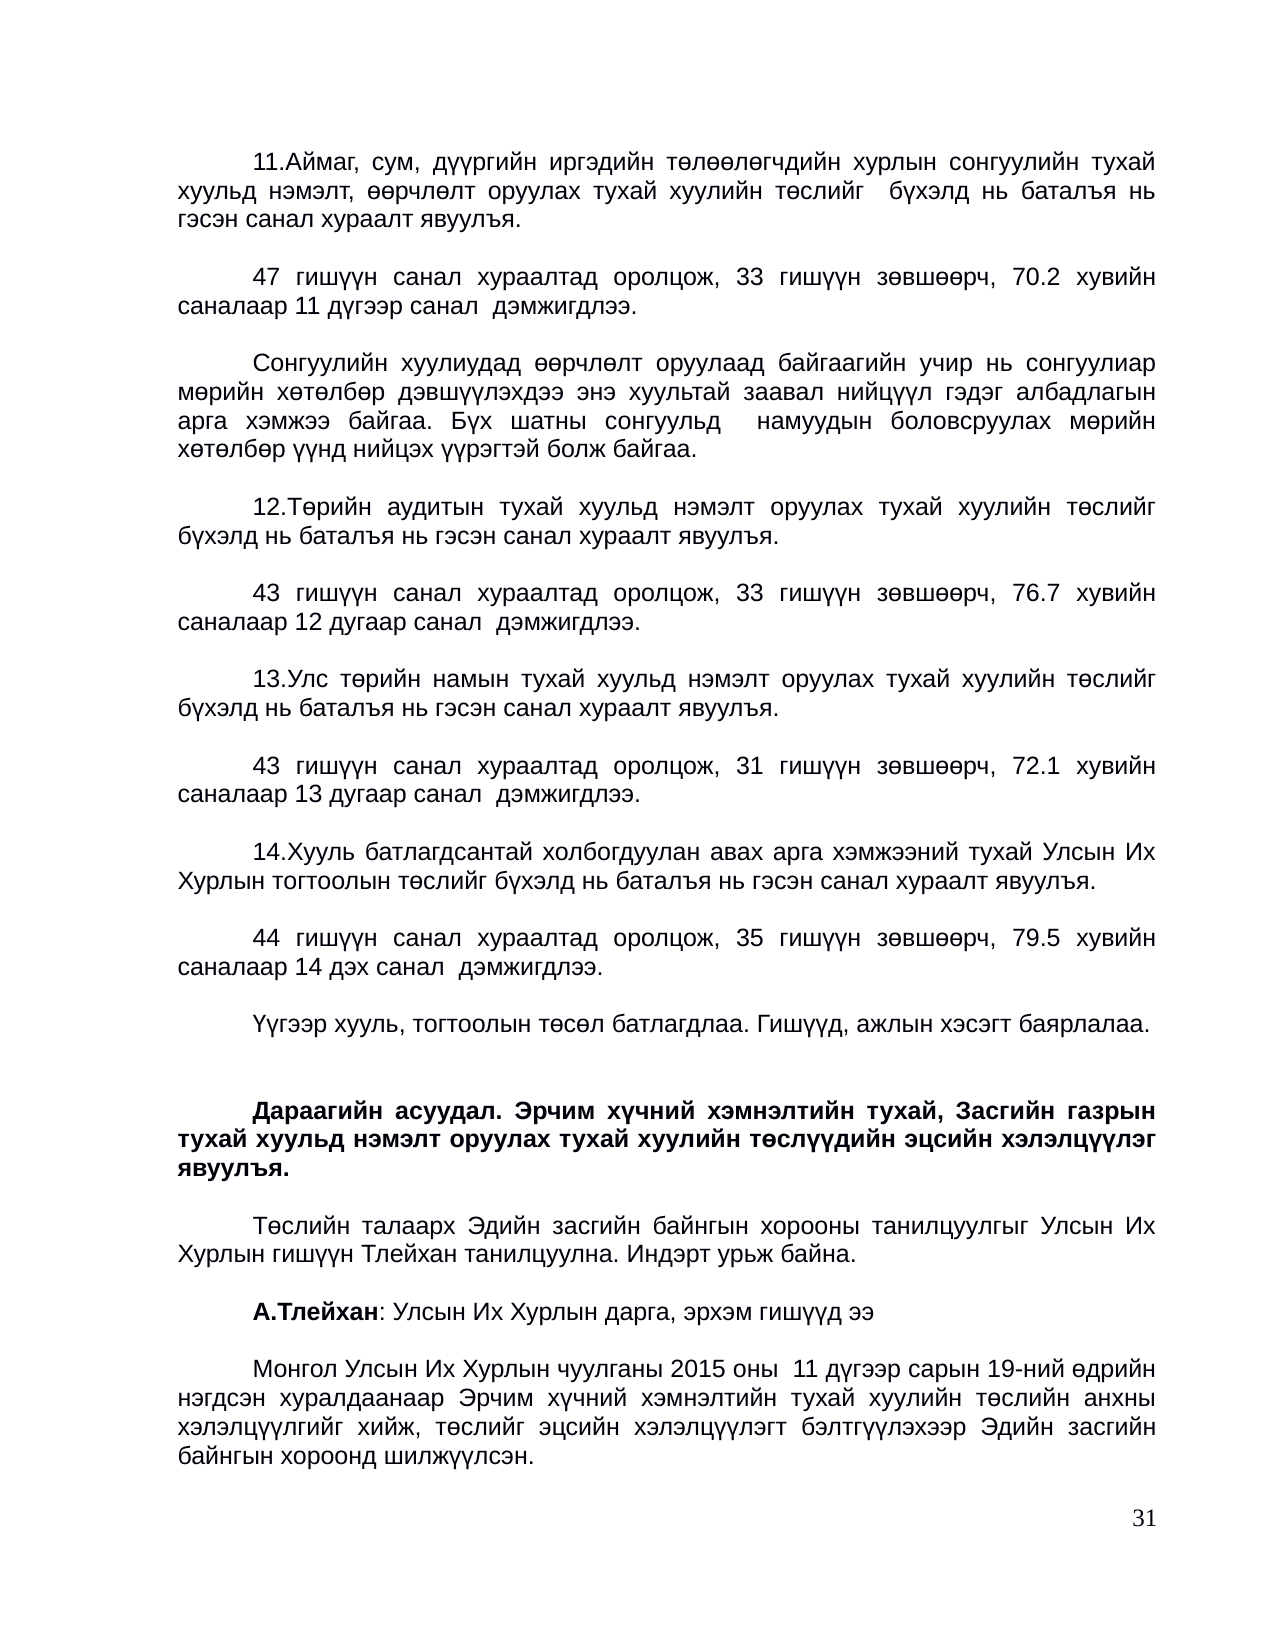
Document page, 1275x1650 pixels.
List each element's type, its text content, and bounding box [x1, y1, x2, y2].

text Үүгээр хууль, тогтоолын төсөл батлагдлаа. Гишүүд, ажлын хэсэгт баярлалаа. [177, 1009, 1157, 1038]
text 47 гишүүн санал хураалтад оролцож, 33 гишүүн зөвшөөрч, 70.2 хувийн саналаар 11 дүгээр санал дэмжигдлээ. [177, 262, 1157, 319]
text 13.Улс төрийн намын тухай хуульд нэмэлт оруулах тухай хуулийн төслийг бүхэлд нь баталъя нь гэсэн санал хураалт явуулъя. [177, 664, 1157, 722]
text Төслийн талаарх Эдийн засгийн байнгын хорооны танилцуулгыг Улсын Их Хурлын гишүүн Тлейхан танилцуулна. Индэрт урьж байна. [177, 1211, 1157, 1268]
text Дараагийн асуудал. Эрчим хүчний хэмнэлтийн тухай, Засгийн газрын тухай хуульд нэмэлт оруулах тухай хуулийн төслүүдийн эцсийн хэлэлцүүлэг явуулъя. [177, 1096, 1157, 1182]
text 44 гишүүн санал хураалтад оролцож, 35 гишүүн зөвшөөрч, 79.5 хувийн саналаар 14 дэх санал дэмжигдлээ. [177, 923, 1157, 981]
text А.Тлейхан: Улсын Их Хурлын дарга, эрхэм гишүүд ээ [177, 1297, 1157, 1326]
text 11.Аймаг, сум, дүүргийн иргэдийн төлөөлөгчдийн хурлын сонгуулийн тухай хуульд нэмэлт, өөрчлөлт оруулах тухай хуулийн төслийг бүхэлд нь баталъя нь гэсэн санал хураалт явуулъя. [177, 147, 1157, 233]
text 12.Төрийн аудитын тухай хуульд нэмэлт оруулах тухай хуулийн төслийг бүхэлд нь баталъя нь гэсэн санал хураалт явуулъя. [177, 492, 1157, 549]
text 43 гишүүн санал хураалтад оролцож, 31 гишүүн зөвшөөрч, 72.1 хувийн саналаар 13 дугаар санал дэмжигдлээ. [177, 751, 1157, 808]
text 43 гишүүн санал хураалтад оролцож, 33 гишүүн зөвшөөрч, 76.7 хувийн саналаар 12 дугаар санал дэмжигдлээ. [177, 578, 1157, 636]
text Сонгуулийн хуулиудад өөрчлөлт оруулаад байгаагийн учир нь сонгуулиар мөрийн хөтөлбөр дэвшүүлэхдээ энэ хуультай заавал нийцүүл гэдэг албадлагын арга хэмжээ байгаа. Бүх шатны сонгуульд намуудын боловсруулах мөрийн хөтөлбөр үүнд нийцэх үүрэгтэй болж байгаа. [177, 348, 1157, 463]
text Монгол Улсын Их Хурлын чуулганы 2015 оны 11 дүгээр сарын 19-ний өдрийн нэгдсэн хуралдаанаар Эрчим хүчний хэмнэлтийн тухай хуулийн төслийн анхны хэлэлцүүлгийг хийж, төслийг эцсийн хэлэлцүүлэгт бэлтгүүлэхээр Эдийн засгийн байнгын хороонд шилжүүлсэн. [177, 1354, 1157, 1469]
text 14.Хууль батлагдсантай холбогдуулан авах арга хэмжээний тухай Улсын Их Хурлын тогтоолын төслийг бүхэлд нь баталъя нь гэсэн санал хураалт явуулъя. [177, 837, 1157, 894]
